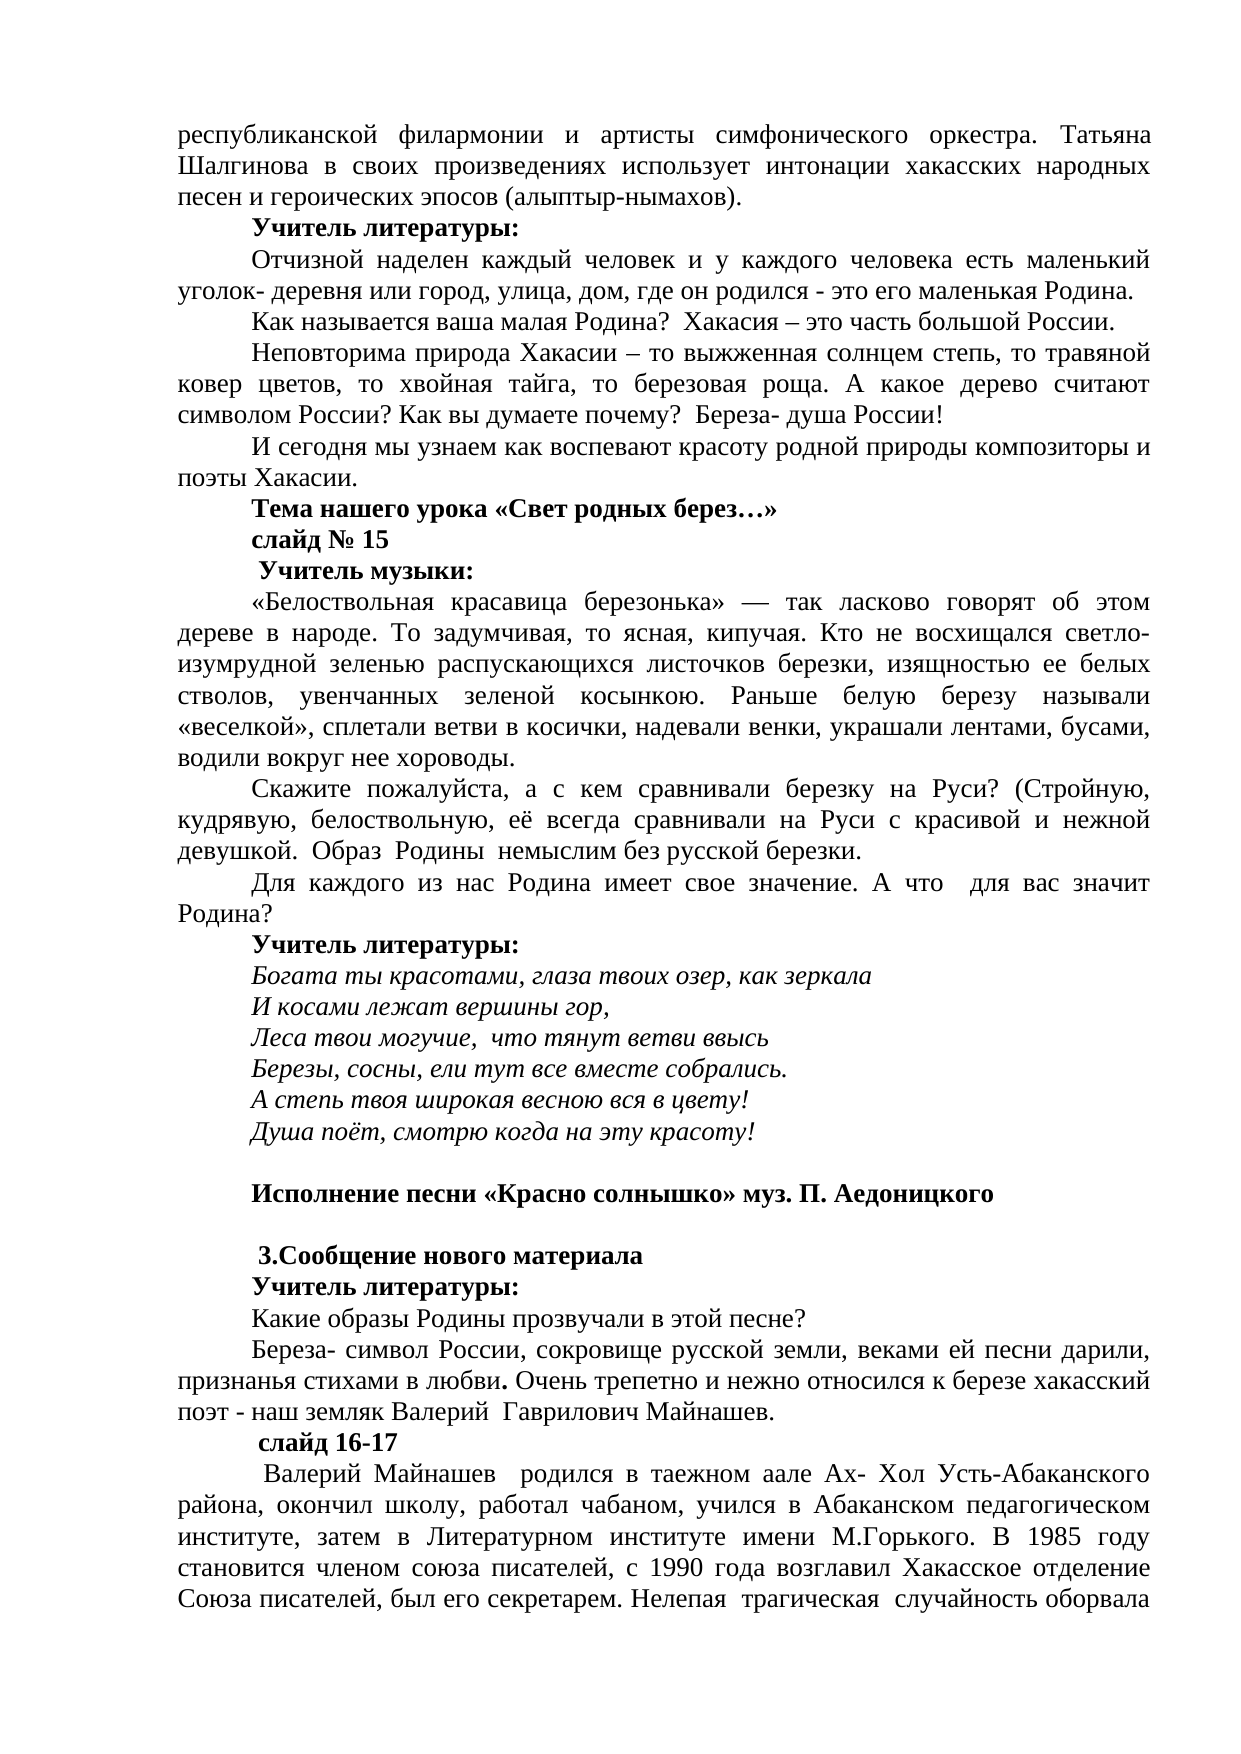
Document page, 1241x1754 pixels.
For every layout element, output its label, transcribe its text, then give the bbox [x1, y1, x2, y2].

text И косами лежат вершины гор, [177, 990, 1152, 1021]
text Учитель музыки: [177, 554, 1152, 585]
text Как называется ваша малая Родина? Хакасия – это часть большой России. [177, 305, 1152, 336]
text Учитель литературы: [177, 212, 1152, 243]
text Отчизной наделен каждый человек и у каждого человека есть маленький уголок- деревня или город, улица, дом, где он родился - это его маленькая Родина. [177, 243, 1152, 305]
text «Белоствольная красавица березонька» — так ласково говорят об этом дереве в народе. То задумчивая, то ясная, кипучая. Кто не восхищался светло- изумрудной зеленью распускающихся листочков березки, изящностью ее белых стволов, увенчанных зеленой косынкою. Раньше белую березу называли «веселкой», сплетали ветви в косички, надевали венки, украшали лентами, бусами, водили вокруг нее хороводы. [177, 585, 1152, 772]
text Леса твои могучие, что тянут ветви ввысь [177, 1021, 1152, 1052]
text 3.Сообщение нового материала [177, 1239, 1152, 1271]
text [177, 118, 1152, 212]
text Душа поёт, смотрю когда на эту красоту! [177, 1115, 1152, 1146]
text Учитель литературы: [177, 1271, 1152, 1302]
text Исполнение песни «Красно солнышко» муз. П. Аедоницкого [177, 1177, 1152, 1208]
text Скажите пожалуйста, а с кем сравнивали березку на Руси? (Стройную, кудрявую, белоствольную, её всегда сравнивали на Руси с красивой и нежной девушкой. Образ Родины немыслим без русской березки. [177, 772, 1152, 866]
text Какие образы Родины прозвучали в этой песне? [177, 1302, 1152, 1333]
text Богата ты красотами, глаза твоих озер, как зеркала [177, 959, 1152, 990]
text слайд № 15 [177, 523, 1152, 554]
text слайд 16-17 [177, 1426, 1152, 1457]
text А степь твоя широкая весною вся в цвету! [177, 1084, 1152, 1115]
text Учитель литературы: [177, 928, 1152, 959]
text Неповторима природа Хакасии – то выжженная солнцем степь, то травяной ковер цветов, то хвойная тайга, то березовая роща. А какое дерево считают символом России? Как вы думаете почему? Береза- душа России! [177, 336, 1152, 429]
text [177, 1457, 1152, 1613]
text Тема нашего урока «Свет родных берез…» [177, 492, 1152, 523]
text И сегодня мы узнаем как воспевают красоту родной природы композиторы и поэты Хакасии. [177, 429, 1152, 492]
text Для каждого из нас Родина имеет свое значение. А что для вас значит Родина? [177, 866, 1152, 928]
text Березы, сосны, ели тут все вместе собрались. [177, 1052, 1152, 1084]
text Береза- символ России, сокровище русской земли, веками ей песни дарили, признанья стихами в любви. Очень трепетно и нежно относился к березе хакасский поэт - наш земляк Валерий Гаврилович Майнашев. [177, 1333, 1152, 1426]
